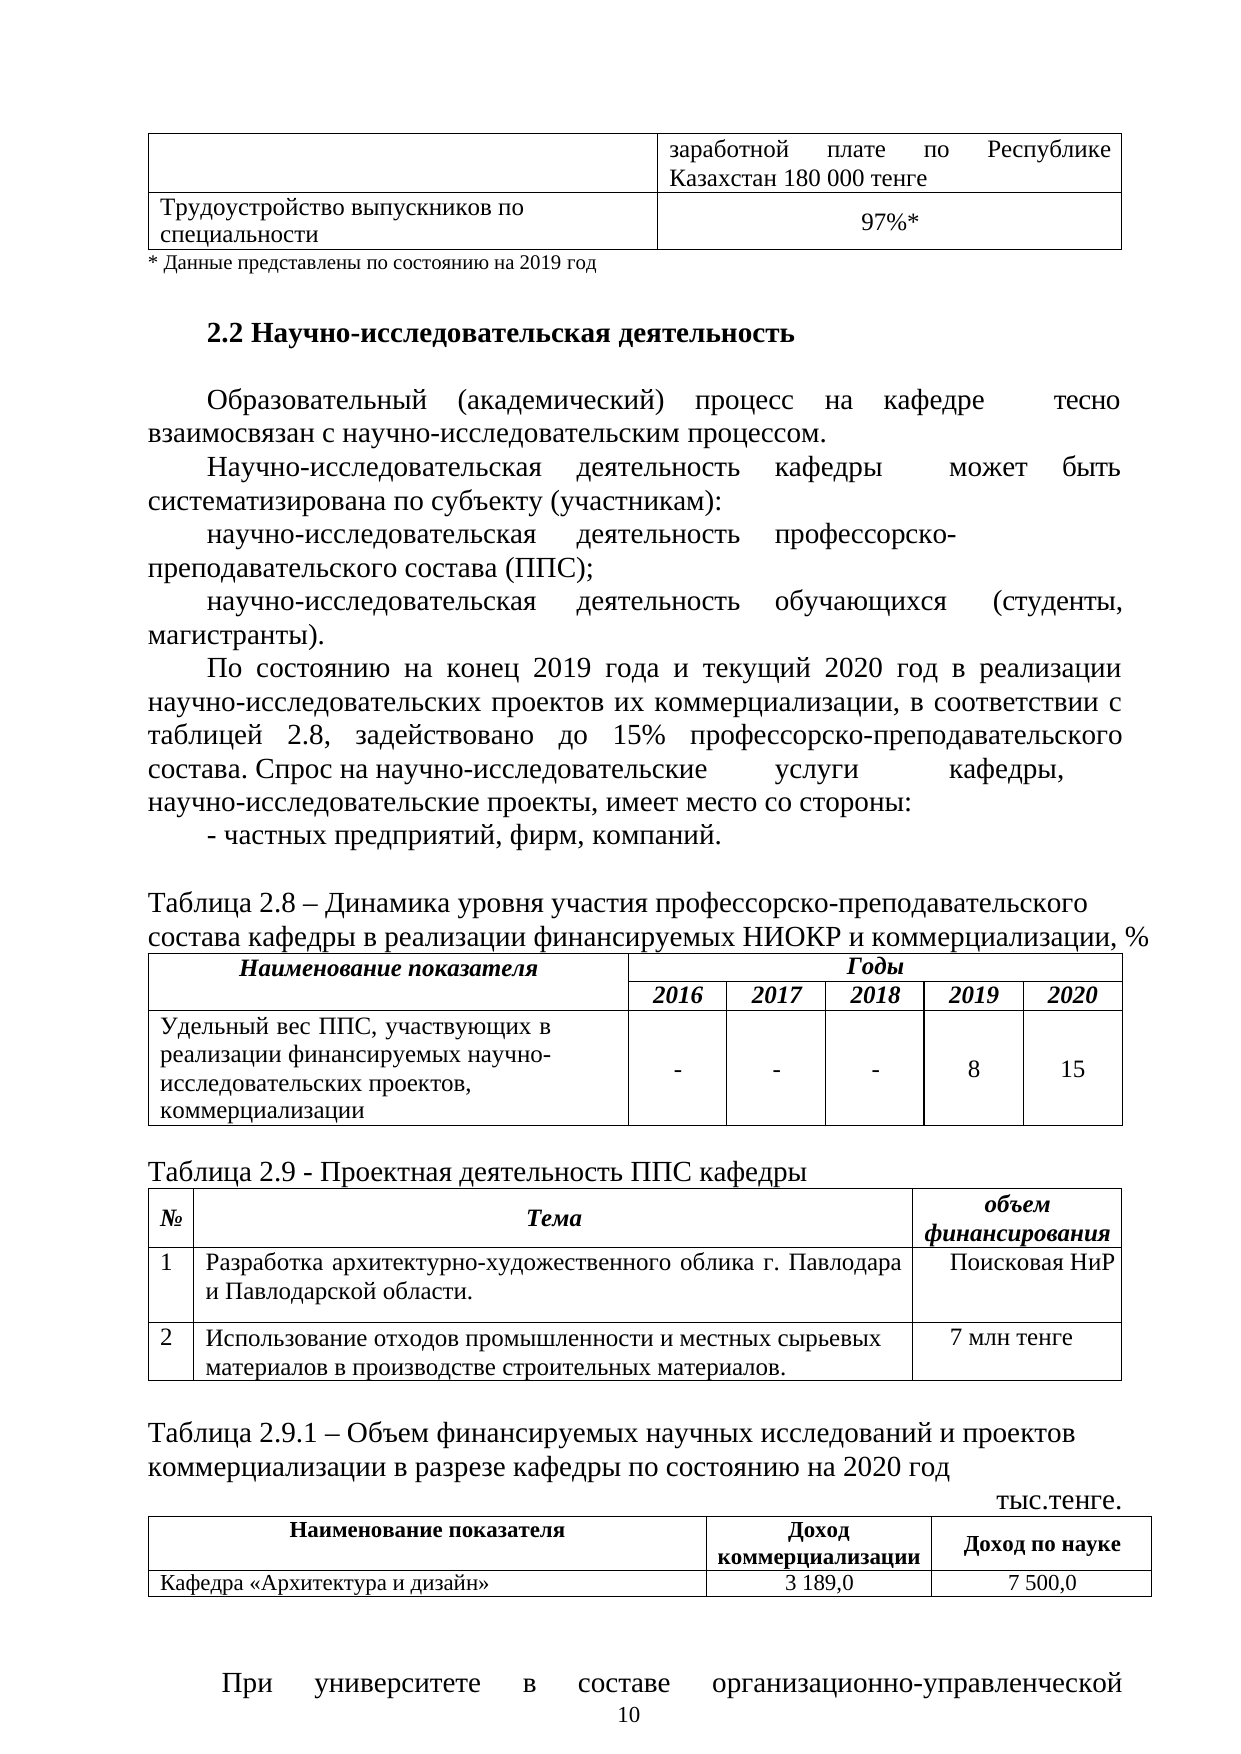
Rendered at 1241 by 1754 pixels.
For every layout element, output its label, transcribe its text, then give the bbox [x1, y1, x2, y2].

text Научно-исследовательская деятельность кафедры может быть систематизирована по субъекту (участникам): [148, 449, 1123, 516]
table_cell - [629, 1011, 726, 1125]
text По состоянию на конец 2019 года и текущий 2020 год в реализации научно-исследовательских проектов их коммерциализации, в соответствии с таблицей 2.8, задействовано до 15% профессорско-преподавательского состава. Спрос на научно-исследовательские услуги кафедры, научно-исследовательские проекты, имеет место со стороны: [148, 650, 1123, 818]
table_cell 2017 [727, 982, 825, 1010]
table_cell 7 500,0 [932, 1571, 1151, 1596]
list частных предприятий, фирм, компаний. [207, 818, 1167, 852]
table_cell 1 [149, 1248, 193, 1322]
text Таблица 2.9.1 – Объем финансируемых научных исследований и проектов коммерциализации в разрезе кафедры по состоянию на 2020 год [148, 1415, 1167, 1482]
table_cell 7 млн тенге [913, 1323, 1121, 1380]
table_header Доход по науке [932, 1517, 1151, 1570]
table_cell 2 [149, 1323, 193, 1380]
table_cell 3 189,0 [707, 1571, 931, 1596]
text Таблица 2.8 – Динамика уровня участия профессорско-преподавательского состава кафедры в реализации финансируемых НИОКР и коммерциализации, % [148, 885, 1167, 952]
table_header № [149, 1189, 193, 1247]
text научно-исследовательская деятельность обучающихся (студенты, магистранты). [148, 583, 1123, 650]
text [148, 1665, 1123, 1698]
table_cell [149, 134, 657, 192]
table_cell Кафедра «Архитектура и дизайн» [149, 1571, 706, 1596]
table_cell 97%* [658, 193, 1121, 249]
table_cell - [727, 1011, 825, 1125]
table_header Тема [194, 1189, 912, 1247]
table_header объем финансирования [913, 1189, 1121, 1247]
list Данные представлены по состоянию на 2019 год [148, 250, 1167, 274]
table_cell 8 [925, 1011, 1023, 1125]
table_cell 2018 [826, 982, 923, 1010]
table_header Доход коммерциализации [707, 1517, 931, 1570]
text Образовательный (академический) процесс на кафедре тесно взаимосвязан с научно-исследовательским процессом. [148, 382, 1123, 449]
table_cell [658, 134, 1121, 192]
table_cell 2016 [629, 982, 726, 1010]
table_cell Удельный вес ППС, участвующих в реализации финансируемых научно- исследовательских проектов, коммерциализации [149, 1011, 628, 1125]
table_cell 2019 [925, 982, 1023, 1010]
text научно-исследовательская деятельность профессорско- преподавательского состава (ППС); [148, 516, 1167, 583]
table_cell 2020 [1024, 982, 1122, 1010]
table_header Наименование показателя [149, 1517, 706, 1570]
list Научно-исследовательская деятельность [207, 315, 1167, 348]
text тыс.тенге. [996, 1482, 1167, 1516]
table_cell 15 [1024, 1011, 1122, 1125]
table_header Годы [629, 954, 1122, 981]
text Таблица 2.9 - Проектная деятельность ППС кафедры [148, 1154, 1167, 1188]
table_header Наименование показателя [149, 954, 628, 1010]
table_cell Трудоустройство выпускников по специальности [149, 193, 657, 249]
table_cell Поисковая НиР [913, 1248, 1121, 1322]
table_cell - [826, 1011, 923, 1125]
table_cell Разработка архитектурно-художественного облика г. Павлодара и Павлодарской области. [194, 1248, 912, 1322]
table_cell Использование отходов промышленности и местных сырьевых материалов в производстве строительных материалов. [194, 1323, 912, 1380]
